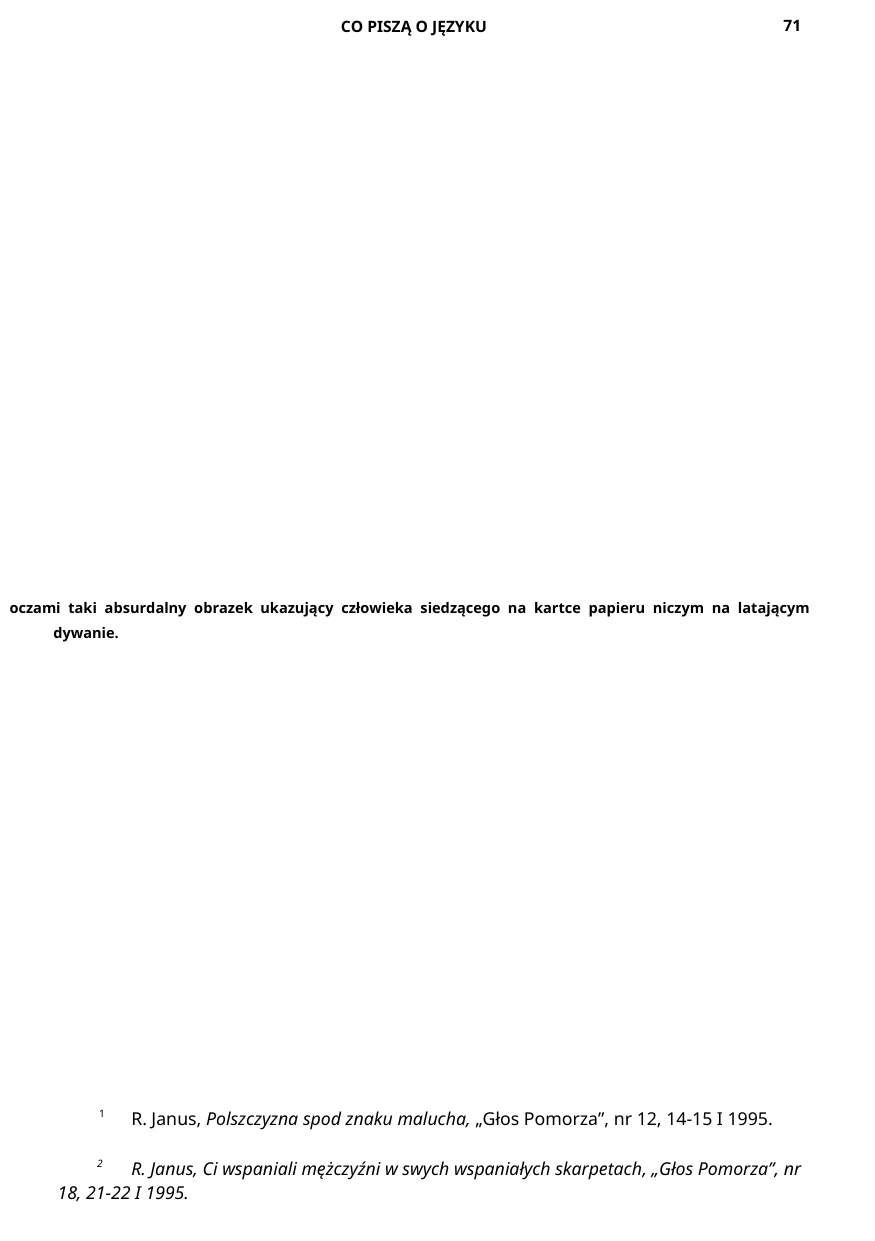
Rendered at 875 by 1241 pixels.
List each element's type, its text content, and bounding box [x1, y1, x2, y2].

text CO PISZĄ О JĘZYKU [341, 19, 487, 35]
text 1 R. Janus, Polszczyzna spod znaku malucha, „Głos Pomorza”, nr 12, 14-15 I 1995. [57, 1107, 808, 1130]
text 2 R. Janus, Ci wspaniali mężczyźni w swych wspaniałych skarpetach, „Głos Pomorza”, nr 18, 21-22 I 1995. [57, 1156, 808, 1204]
text oczami taki absurdalny obrazek ukazujący człowieka siedzącego na kartce papieru niczym na latającym dywanie. [53, 594, 811, 644]
text 71 [783, 18, 801, 34]
